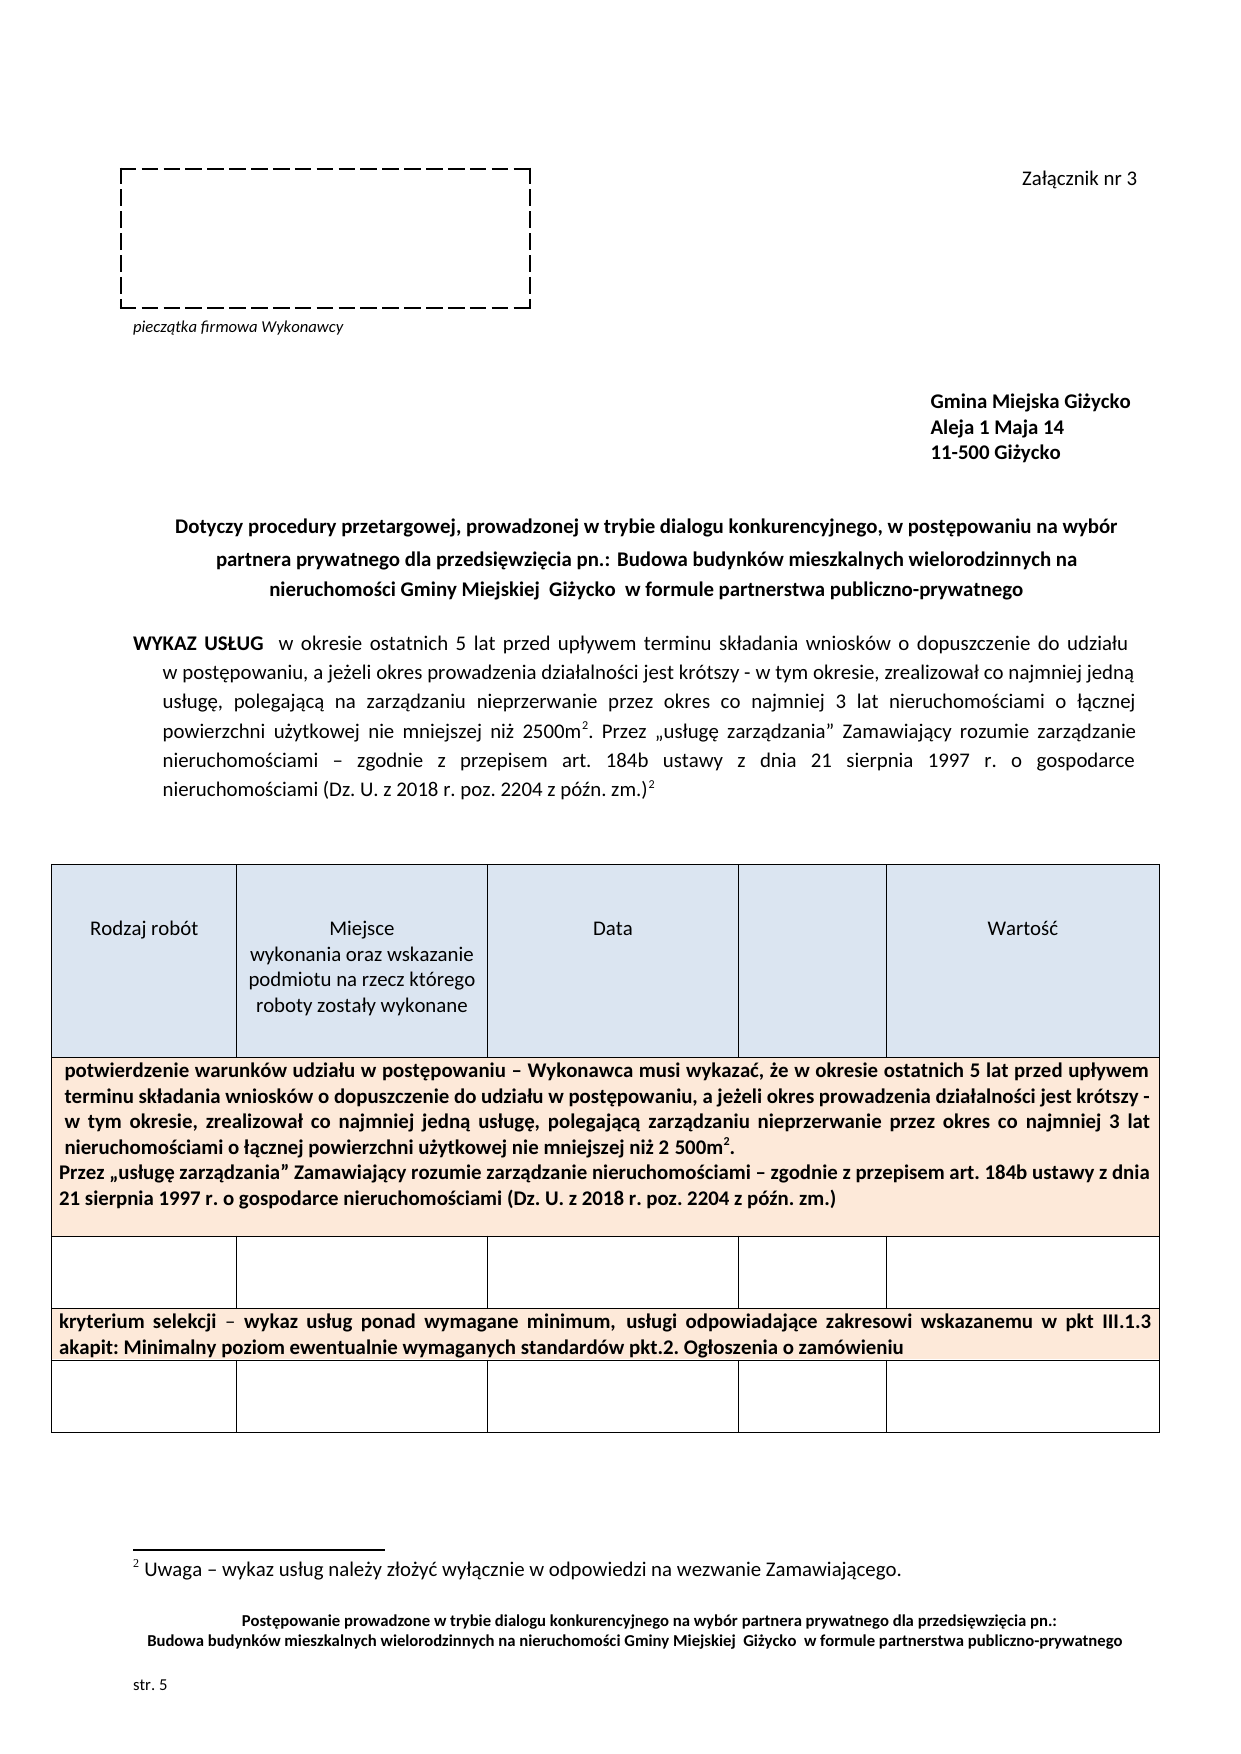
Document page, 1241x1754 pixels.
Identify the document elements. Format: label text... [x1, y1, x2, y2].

table_header [739, 865, 886, 1057]
text WYKAZ USŁUG w okresie ostatnich 5 lat przed upływem terminu składania wniosków o dopuszczenie do udziału w postępowaniu, a jeżeli okres prowadzenia działalności jest krótszy - w tym okresie, zrealizował co najmniej jedną usługę, polegającą na zarządzaniu nieprzerwanie przez okres co najmniej 3 lat nieruchomościami o łącznej powierzchni użytkowej nie mniejszej niż 2500m2. Przez „usługę zarządzania” Zamawiający rozumie zarządzanie nieruchomościami – zgodnie z przepisem art. 184b ustawy z dnia 21 sierpnia 1997 r. o gospodarce nieruchomościami (Dz. U. z 2018 r. poz. 2204 z późn. zm.) [133, 630, 1137, 802]
table_header Miejsce wykonania oraz wskazanie podmiotu na rzecz którego roboty zostały wykonane [237, 865, 487, 1057]
table_cell [52, 1361, 236, 1432]
table_header [121, 168, 530, 307]
table_cell [739, 1237, 886, 1308]
table_cell [887, 1237, 1159, 1308]
table_cell [488, 1237, 738, 1308]
table_header Data [488, 865, 738, 1057]
list 11-500 Giżycko [930, 439, 1137, 465]
list Aleja 1 Maja 14 [930, 414, 1137, 439]
table_cell potwierdzenie warunków udziału w postępowaniu – Wykonawca musi wykazać, że w okresie ostatnich 5 lat przed upływem terminu składania wniosków o dopuszczenie do udziału w postępowaniu, a jeżeli okres prowadzenia działalności jest krótszy - w tym okresie, zrealizował co najmniej jedną usługę, polegającą zarządzaniu nieprzerwanie przez okres co najmniej 3 lat nieruchomościami o łącznej powierzchni użytkowej nie mniejszej niż 2 500m2. Przez „usługę zarządzania” Zamawiający rozumie zarządzanie nieruchomościami – zgodnie z przepisem art. 184b ustawy z dnia 21 sierpnia 1997 r. o gospodarce nieruchomościami (Dz. U. z 2018 r. poz. 2204 z późn. zm.) [52, 1058, 1159, 1236]
table_header Rodzaj robót [52, 865, 236, 1057]
table_cell [739, 1361, 886, 1432]
list Gmina Miejska Giżycko [930, 388, 1137, 414]
table_header Wartość [887, 865, 1159, 1057]
text Dotyczy procedury przetargowej, prowadzonej w trybie dialogu konkurencyjnego, w postępowaniu na wybór partnera prywatnego dla przedsięwzięcia pn.: Budowa budynków mieszkalnych wielorodzinnych na nieruchomości Gminy Miejskiej Giżycko w formule partnerstwa publiczno-prywatnego [156, 513, 1137, 601]
text pieczątka firmowa Wykonawcy [133, 316, 1137, 337]
subtitle Załącznik nr 3 [133, 165, 1137, 190]
table_cell [237, 1237, 487, 1308]
table_cell [887, 1361, 1159, 1432]
table_cell [52, 1237, 236, 1308]
table_cell [488, 1361, 738, 1432]
table_cell kryterium selekcji – wykaz usług ponad wymagane minimum, usługi odpowiadające zakresowi wskazanemu w pkt III.1.3 akapit: Minimalny poziom ewentualnie wymaganych standardów pkt.2. Ogłoszenia o zamówieniu [52, 1309, 1159, 1359]
table_cell [237, 1361, 487, 1432]
